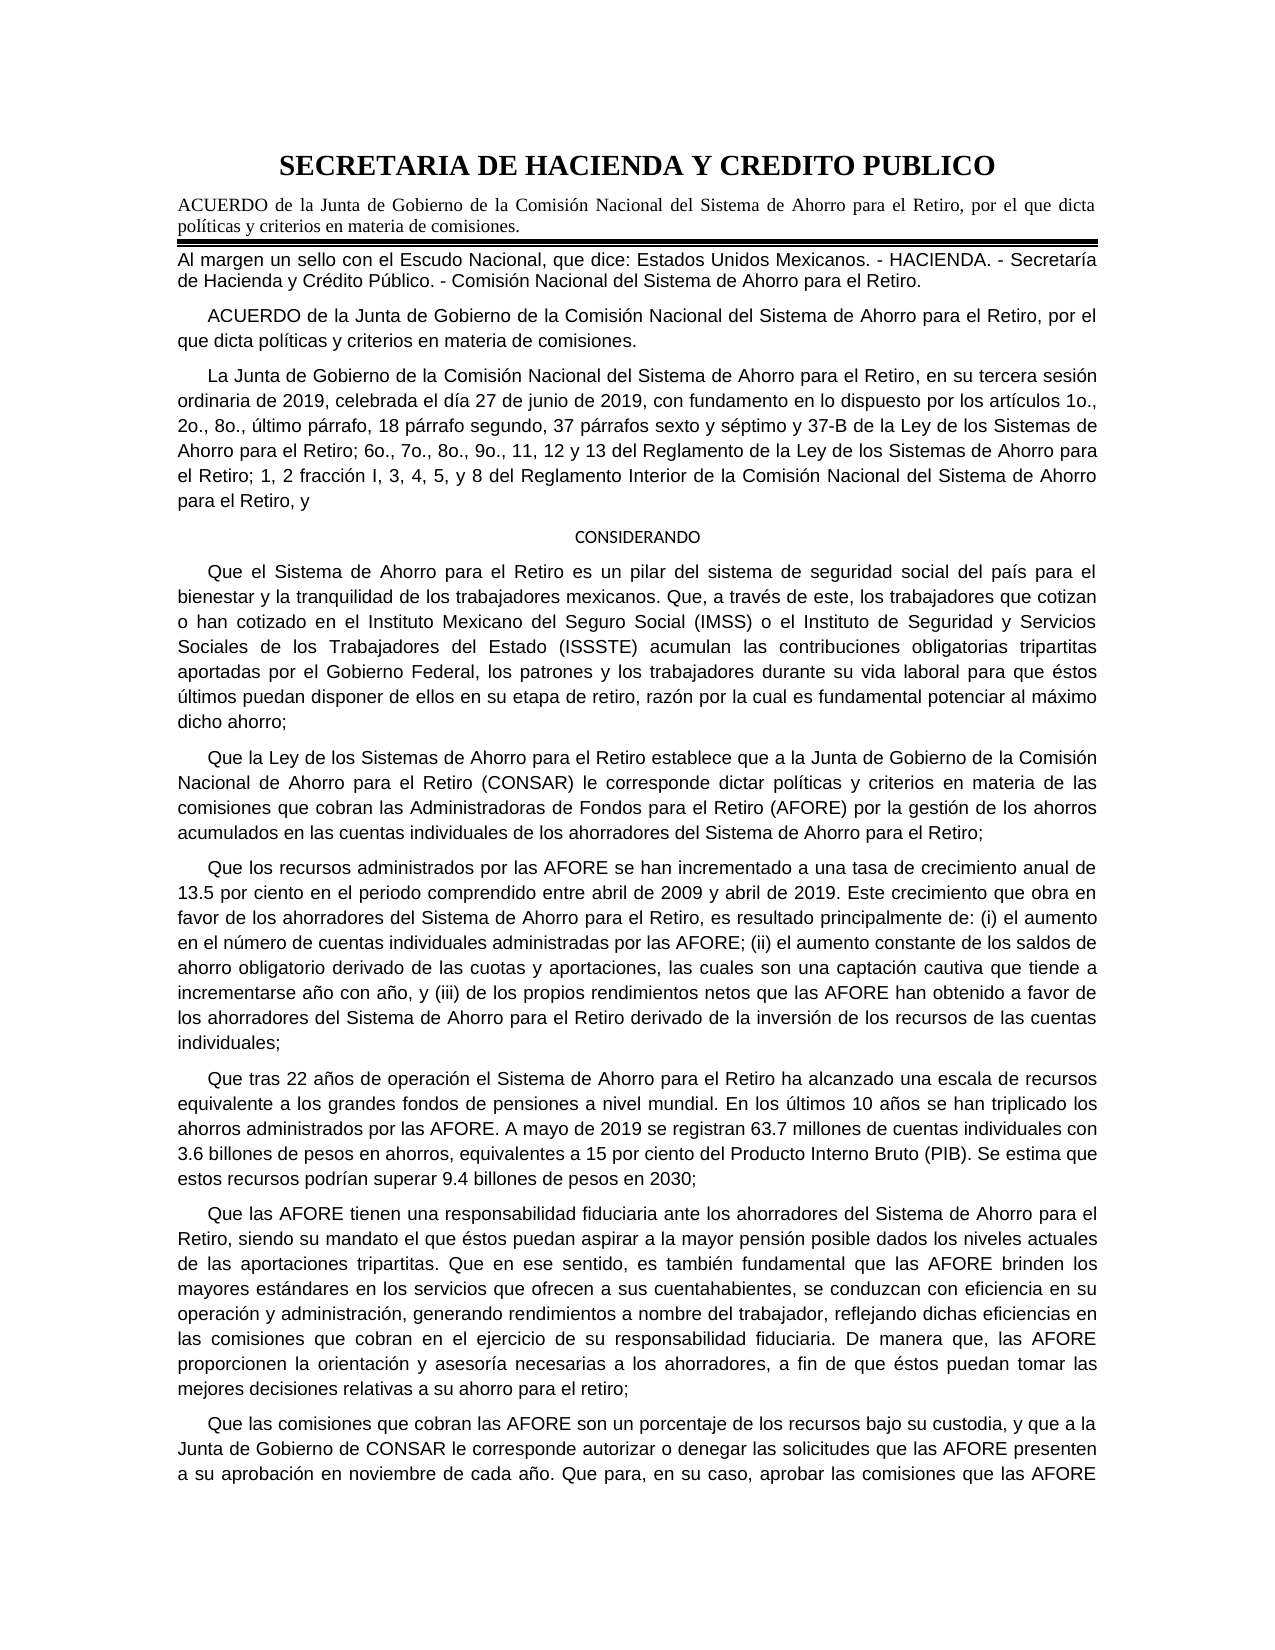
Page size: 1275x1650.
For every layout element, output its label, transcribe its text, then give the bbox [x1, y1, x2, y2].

text SECRETARIA DE HACIENDA Y CREDITO PUBLICO [177, 148, 1098, 181]
text La Junta de Gobierno de la Comisión Nacional del Sistema de Ahorro para el Retiro, en su tercera sesión ordinaria de 2019, celebrada el día 27 de junio de 2019, con fundamento en lo dispuesto por los artículos 1o., 2o., 8o., último párrafo, 18 párrafo segundo, 37 párrafos sexto y séptimo y 37-B de la Ley de los Sistemas de Ahorro para el Retiro; 6o., 7o., 8o., 9o., 11, 12 y 13 del Reglamento de la Ley de los Sistemas de Ahorro para el Retiro; 1, 2 fracción I, 3, 4, 5, y 8 del Reglamento Interior de la Comisión Nacional del Sistema de Ahorro para el Retiro, y [177, 363, 1098, 513]
text Que el Sistema de Ahorro para el Retiro es un pilar del sistema de seguridad social del país para el bienestar y la tranquilidad de los trabajadores mexicanos. Que, a través de este, los trabajadores que cotizan o han cotizado en el Instituto Mexicano del Seguro Social (IMSS) o el Instituto de Seguridad y Servicios Sociales de los Trabajadores del Estado (ISSSTE) acumulan las contribuciones obligatorias tripartitas aportadas por el Gobierno Federal, los patrones y los trabajadores durante su vida laboral para que éstos últimos puedan disponer de ellos en su etapa de retiro, razón por la cual es fundamental potenciar al máximo dicho ahorro; [177, 559, 1098, 734]
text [177, 1411, 1098, 1486]
text ACUERDO de la Junta de Gobierno de la Comisión Nacional del Sistema de Ahorro para el Retiro, por el que dicta políticas y criterios en materia de comisiones. [177, 302, 1098, 352]
text ACUERDO de la Junta de Gobierno de la Comisión Nacional del Sistema de Ahorro para el Retiro, por el que dicta políticas y criterios en materia de comisiones. [177, 194, 1098, 239]
text Que los recursos administrados por las AFORE se han incrementado a una tasa de crecimiento anual de 13.5 por ciento en el periodo comprendido entre abril de 2009 y abril de 2019. Este crecimiento que obra en favor de los ahorradores del Sistema de Ahorro para el Retiro, es resultado principalmente de: (i) el aumento en el número de cuentas individuales administradas por las AFORE; (ii) el aumento constante de los saldos de ahorro obligatorio derivado de las cuotas y aportaciones, las cuales son una captación cautiva que tiende a incrementarse año con año, y (iii) de los propios rendimientos netos que las AFORE han obtenido a favor de los ahorradores del Sistema de Ahorro para el Retiro derivado de la inversión de los recursos de las cuentas individuales; [177, 854, 1098, 1054]
text Que las AFORE tienen una responsabilidad fiduciaria ante los ahorradores del Sistema de Ahorro para el Retiro, siendo su mandato el que éstos puedan aspirar a la mayor pensión posible dados los niveles actuales de las aportaciones tripartitas. Que en ese sentido, es también fundamental que las AFORE brinden los mayores estándares en los servicios que ofrecen a sus cuentahabientes, se conduzcan con eficiencia en su operación y administración, generando rendimientos a nombre del trabajador, reflejando dichas eficiencias en las comisiones que cobran en el ejercicio de su responsabilidad fiduciaria. De manera que, las AFORE proporcionen la orientación y asesoría necesarias a los ahorradores, a fin de que éstos puedan tomar las mejores decisiones relativas a su ahorro para el retiro; [177, 1200, 1098, 1400]
text Que tras 22 años de operación el Sistema de Ahorro para el Retiro ha alcanzado una escala de recursos equivalente a los grandes fondos de pensiones a nivel mundial. En los últimos 10 años se han triplicado los ahorros administrados por las AFORE. A mayo de 2019 se registran 63.7 millones de cuentas individuales con 3.6 billones de pesos en ahorros, equivalentes a 15 por ciento del Producto Interno Bruto (PIB). Se estima que estos recursos podrían superar 9.4 billones de pesos en 2030; [177, 1065, 1098, 1190]
text Que la Ley de los Sistemas de Ahorro para el Retiro establece que a la Junta de Gobierno de la Comisión Nacional de Ahorro para el Retiro (CONSAR) le corresponde dictar políticas y criterios en materia de las comisiones que cobran las Administradoras de Fondos para el Retiro (AFORE) por la gestión de los ahorros acumulados en las cuentas individuales de los ahorradores del Sistema de Ahorro para el Retiro; [177, 744, 1098, 844]
text CONSIDERANDO [177, 523, 1098, 548]
text Al margen un sello con el Escudo Nacional, que dice: Estados Unidos Mexicanos. - HACIENDA. - Secretaría de Hacienda y Crédito Público. - Comisión Nacional del Sistema de Ahorro para el Retiro. [177, 247, 1098, 292]
